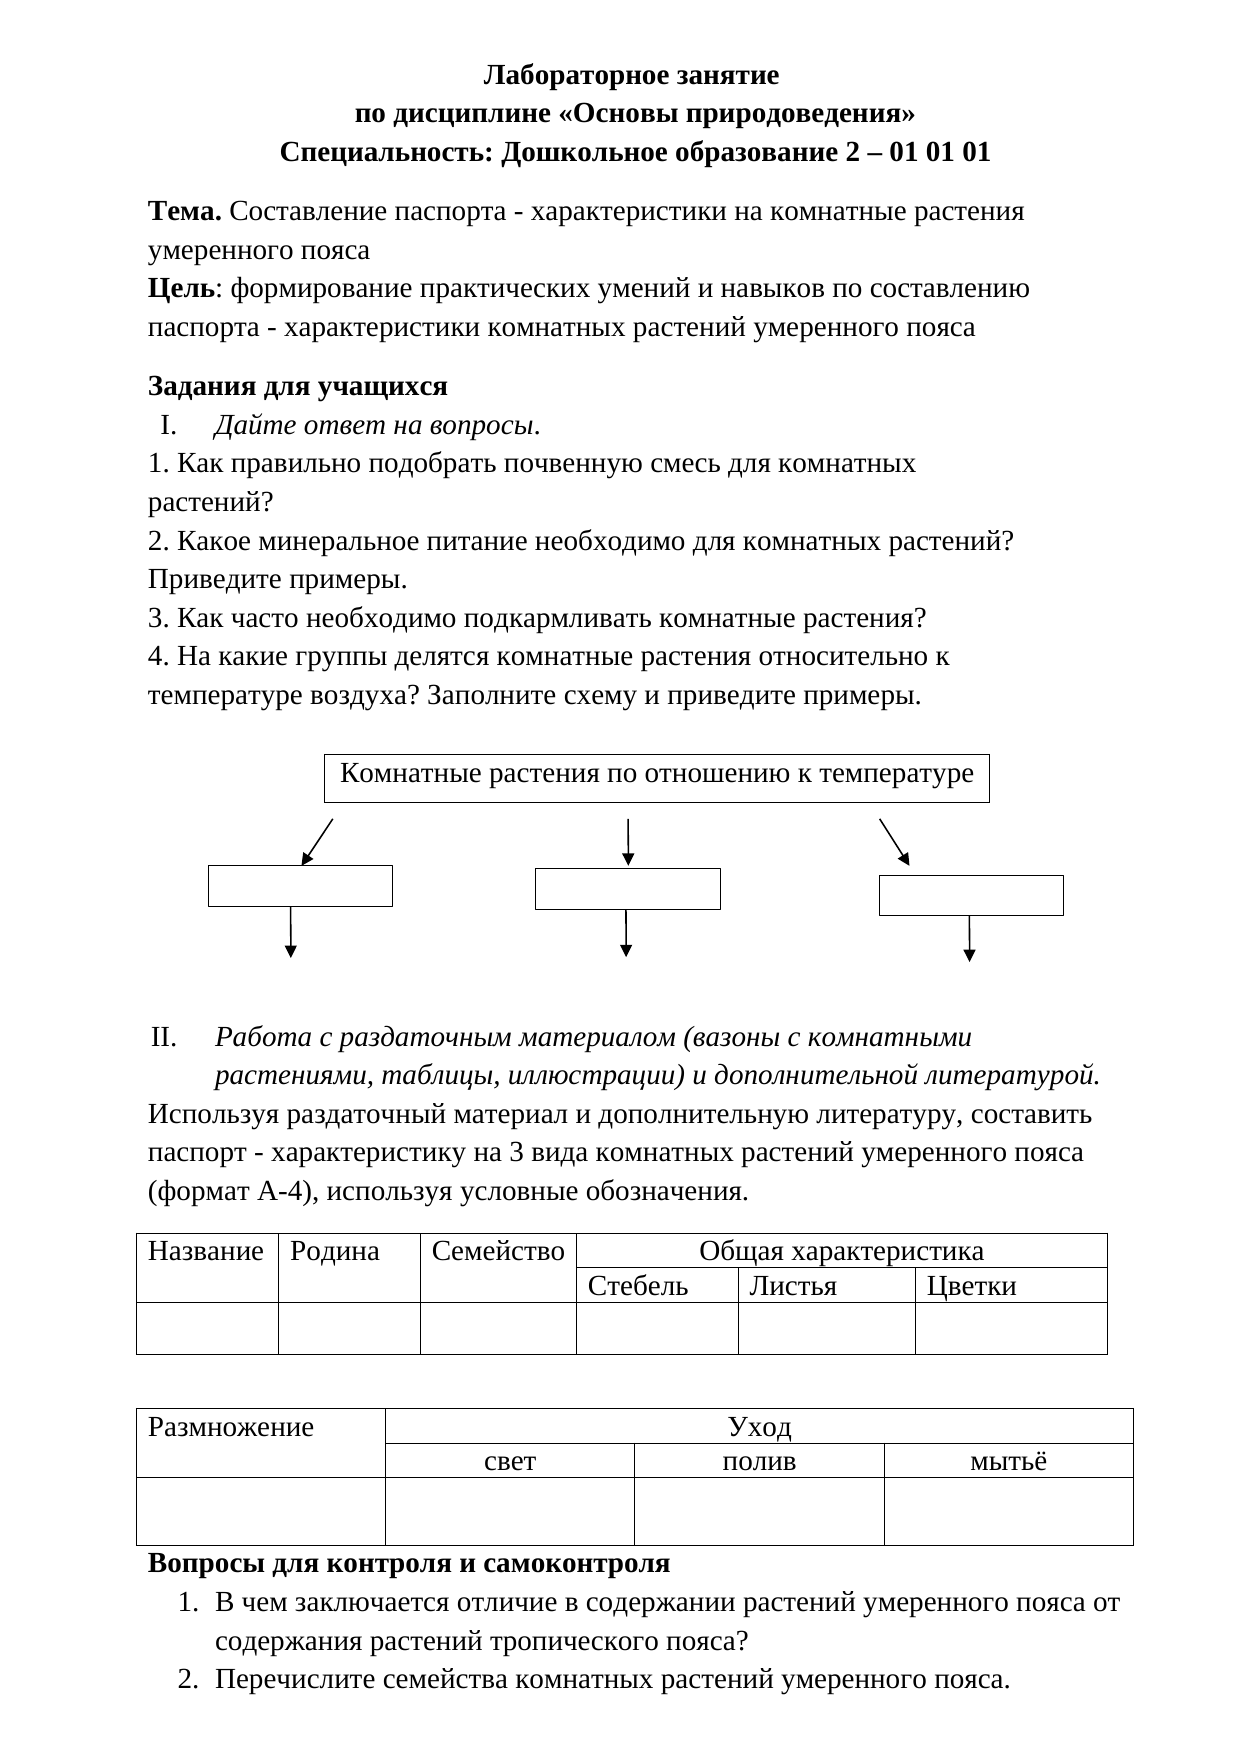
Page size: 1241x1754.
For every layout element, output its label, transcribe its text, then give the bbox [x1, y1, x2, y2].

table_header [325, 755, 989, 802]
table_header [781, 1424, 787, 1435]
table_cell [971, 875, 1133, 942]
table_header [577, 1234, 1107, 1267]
text 4. На какие группы делятся комнатные растения относительно к температуре воздуха? Заполните схему и приведите примеры. [148, 638, 1034, 710]
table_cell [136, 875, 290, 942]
text Используя раздаточный материал и дополнительную литературу, составить паспорт - характеристику на 3 вида комнатных растений умеренного пояса (формат А-4), используя условные обозначения. [148, 1096, 1123, 1207]
text Тема. Составление паспорта - характеристики на комнатные растения умеренного пояса Цель: формирование практических умений и навыков по составлению паспорта - характеристики комнатных растений умеренного пояса [148, 193, 1123, 343]
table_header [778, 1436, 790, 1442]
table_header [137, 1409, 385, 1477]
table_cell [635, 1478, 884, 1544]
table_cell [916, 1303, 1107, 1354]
list Дайте ответ на вопросы. [177, 407, 1123, 441]
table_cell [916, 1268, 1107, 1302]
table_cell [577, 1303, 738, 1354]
text 3. Как часто необходимо подкармливать комнатные растения? [148, 600, 1034, 633]
text Лабораторное занятие по дисциплине «Основы природоведения» Специальность: Дошкольное образование 2 – 01 01 01 [148, 57, 1123, 168]
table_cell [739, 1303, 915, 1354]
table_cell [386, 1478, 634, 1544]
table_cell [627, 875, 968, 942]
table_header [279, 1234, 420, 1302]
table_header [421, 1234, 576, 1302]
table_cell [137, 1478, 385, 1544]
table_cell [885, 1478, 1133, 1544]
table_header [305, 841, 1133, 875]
text 2. Какое минеральное питание необходимо для комнатных растений? Приведите примеры. [148, 523, 1034, 595]
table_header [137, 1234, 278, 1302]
text Задания для учащихся [148, 368, 1123, 402]
list Работа с раздаточным материалом (вазоны с комнатными растениями, таблицы, иллюстрации) и дополнительной литературой. [177, 1019, 1123, 1091]
list В чем заключается отличие в содержании растений умеренного пояса от содержания растений тропического пояса? [177, 1584, 1123, 1656]
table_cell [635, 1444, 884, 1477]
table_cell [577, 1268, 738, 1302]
list Перечислите семейства комнатных растений умеренного пояса. [177, 1661, 1123, 1695]
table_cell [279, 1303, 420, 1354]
text Вопросы для контроля и самоконтроля [148, 1546, 1123, 1579]
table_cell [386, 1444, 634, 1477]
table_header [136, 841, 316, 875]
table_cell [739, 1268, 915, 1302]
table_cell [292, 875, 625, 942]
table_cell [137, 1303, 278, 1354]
text 1. Как правильно подобрать почвенную смесь для комнатных растений? [148, 446, 1034, 518]
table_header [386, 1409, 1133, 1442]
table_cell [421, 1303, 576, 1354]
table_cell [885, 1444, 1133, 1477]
